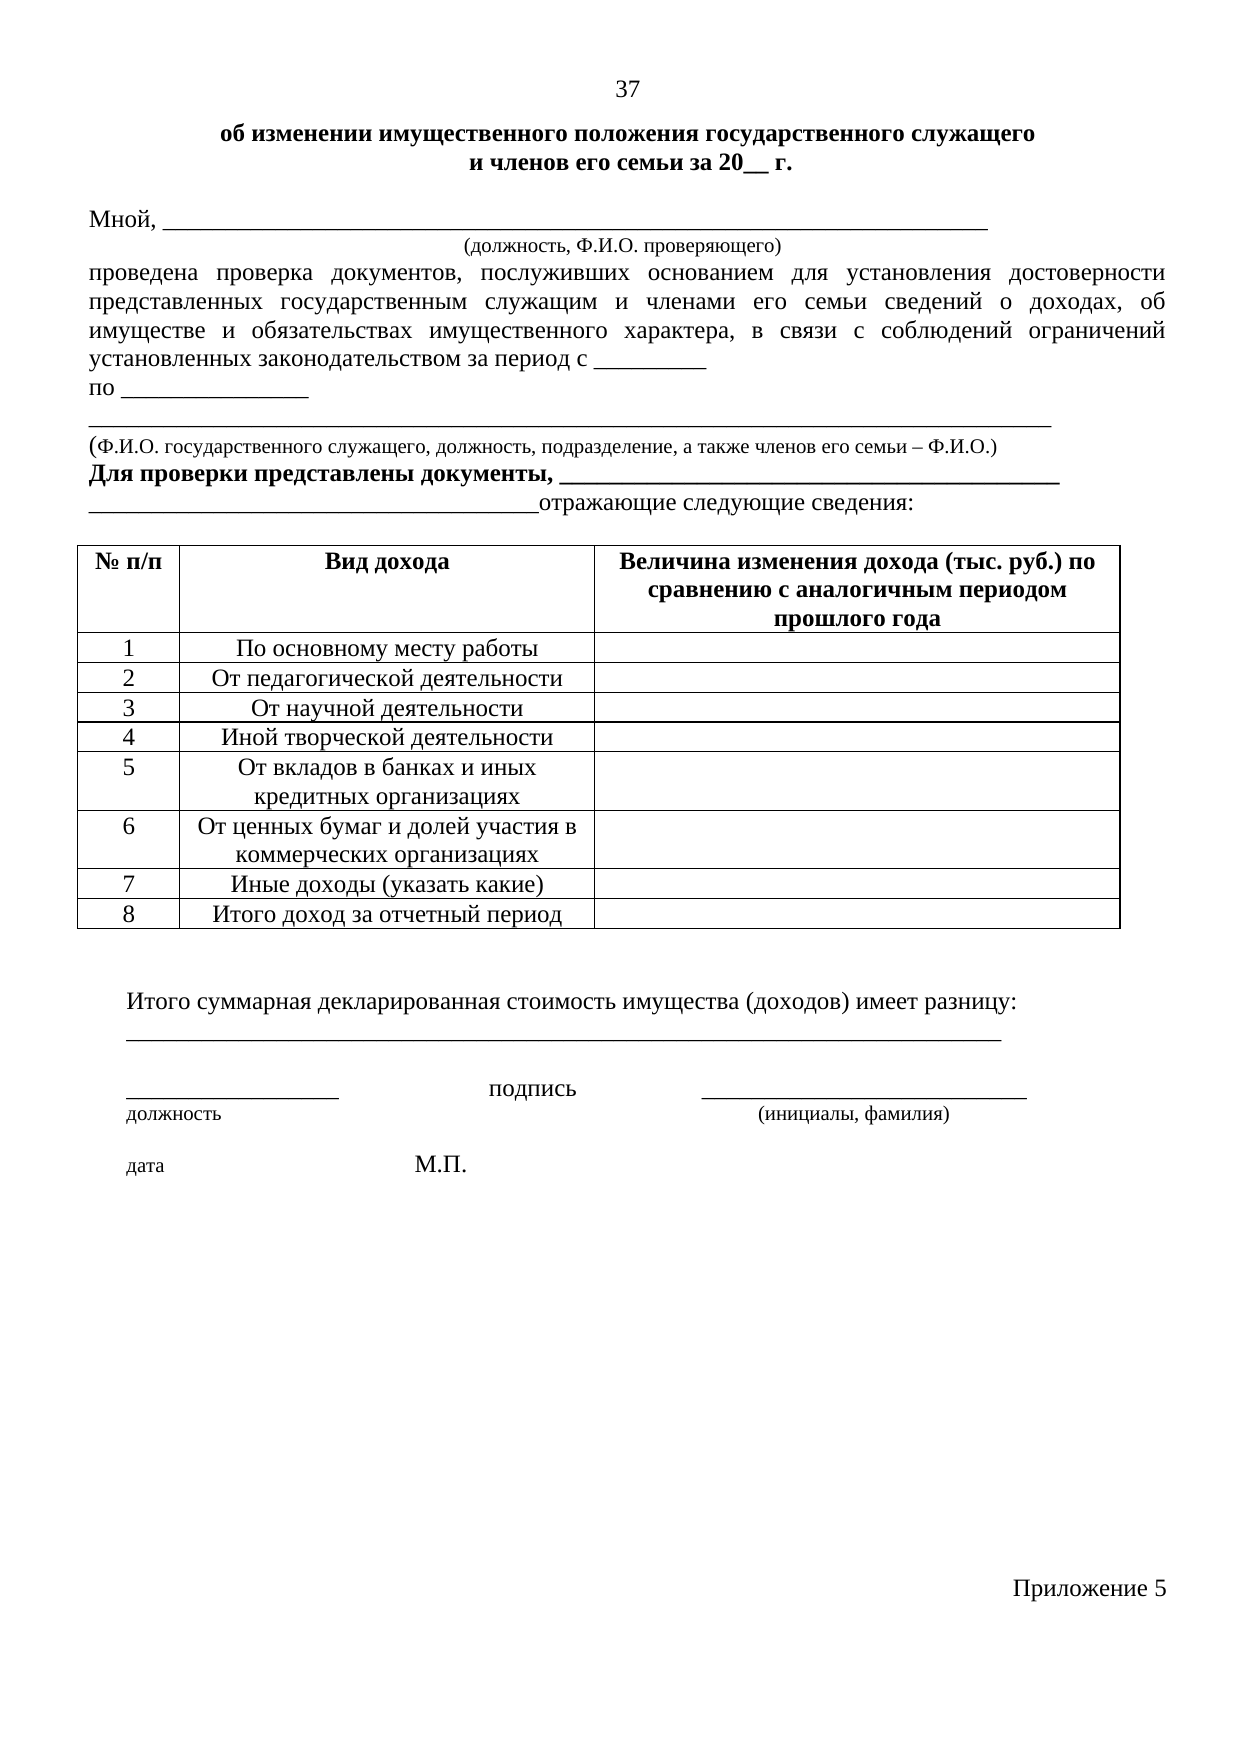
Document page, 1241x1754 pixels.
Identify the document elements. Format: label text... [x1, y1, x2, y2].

table_cell Итого доход за отчетный период [180, 899, 594, 928]
table_cell 2 [78, 663, 179, 692]
table_cell От научной деятельности [180, 693, 594, 721]
table_cell По основному месту работы [180, 633, 594, 662]
table_cell 5 [78, 752, 179, 810]
text ____________________________________отражающие следующие сведения: [89, 487, 1167, 516]
text об изменении имущественного положения государственного служащего [89, 118, 1167, 147]
text проведена проверка документов, послуживших основанием для установления достоверности представленных государственным служащим и членами его семьи сведений о доходах, об имуществе и обязательствах имущественного характера, в связи с соблюдений ограничений установленных законодательством за период с _________ [89, 257, 1167, 372]
text Мной, __________________________________________________________________ [89, 204, 1167, 233]
table_cell 7 [78, 869, 179, 898]
table_cell [595, 811, 1119, 868]
text Приложение 5 [89, 1573, 1167, 1601]
table_cell Иные доходы (указать какие) [180, 869, 594, 898]
table_header Вид дохода [180, 546, 594, 632]
table_cell [595, 693, 1119, 721]
table_cell 6 [78, 811, 179, 868]
text должность (инициалы, фамилия) [126, 1101, 1167, 1125]
table_cell [595, 633, 1119, 662]
table_cell 3 [78, 693, 179, 721]
table_cell От ценных бумаг и долей участия в коммерческих организациях [180, 811, 594, 868]
text Для проверки представлены документы, ________________________________________ [89, 458, 1167, 487]
table_header № п/п [78, 546, 179, 632]
text _____________________________________________________________________________ [89, 401, 1167, 430]
table_cell [595, 723, 1119, 751]
text (Ф.И.О. государственного служащего, должность, подразделение, а также членов его семьи – Ф.И.О.) [89, 430, 1167, 458]
table_cell От вкладов в банках и иных кредитных организациях [180, 752, 594, 810]
table_cell [595, 663, 1119, 692]
text (должность, Ф.И.О. проверяющего) [89, 233, 1167, 257]
table_cell 4 [78, 723, 179, 751]
table_cell 8 [78, 899, 179, 928]
table_header Величина изменения дохода (тыс. руб.) по сравнению с аналогичным периодом прошлого года [595, 546, 1119, 632]
table_cell [595, 899, 1119, 928]
table_cell [595, 869, 1119, 898]
text по _______________ [89, 372, 1167, 401]
text ______________________________________________________________________ [126, 1015, 1167, 1044]
table_cell [595, 752, 1119, 810]
text _________________ подпись __________________________ [126, 1073, 1167, 1101]
table_cell Иной творческой деятельности [180, 723, 594, 751]
text Итого суммарная декларированная стоимость имущества (доходов) имеет разницу: [126, 986, 1167, 1015]
table_cell От педагогической деятельности [180, 663, 594, 692]
table_cell 1 [78, 633, 179, 662]
text дата М.П. [126, 1149, 1167, 1178]
text и членов его семьи за 20__ г. [89, 147, 1167, 176]
